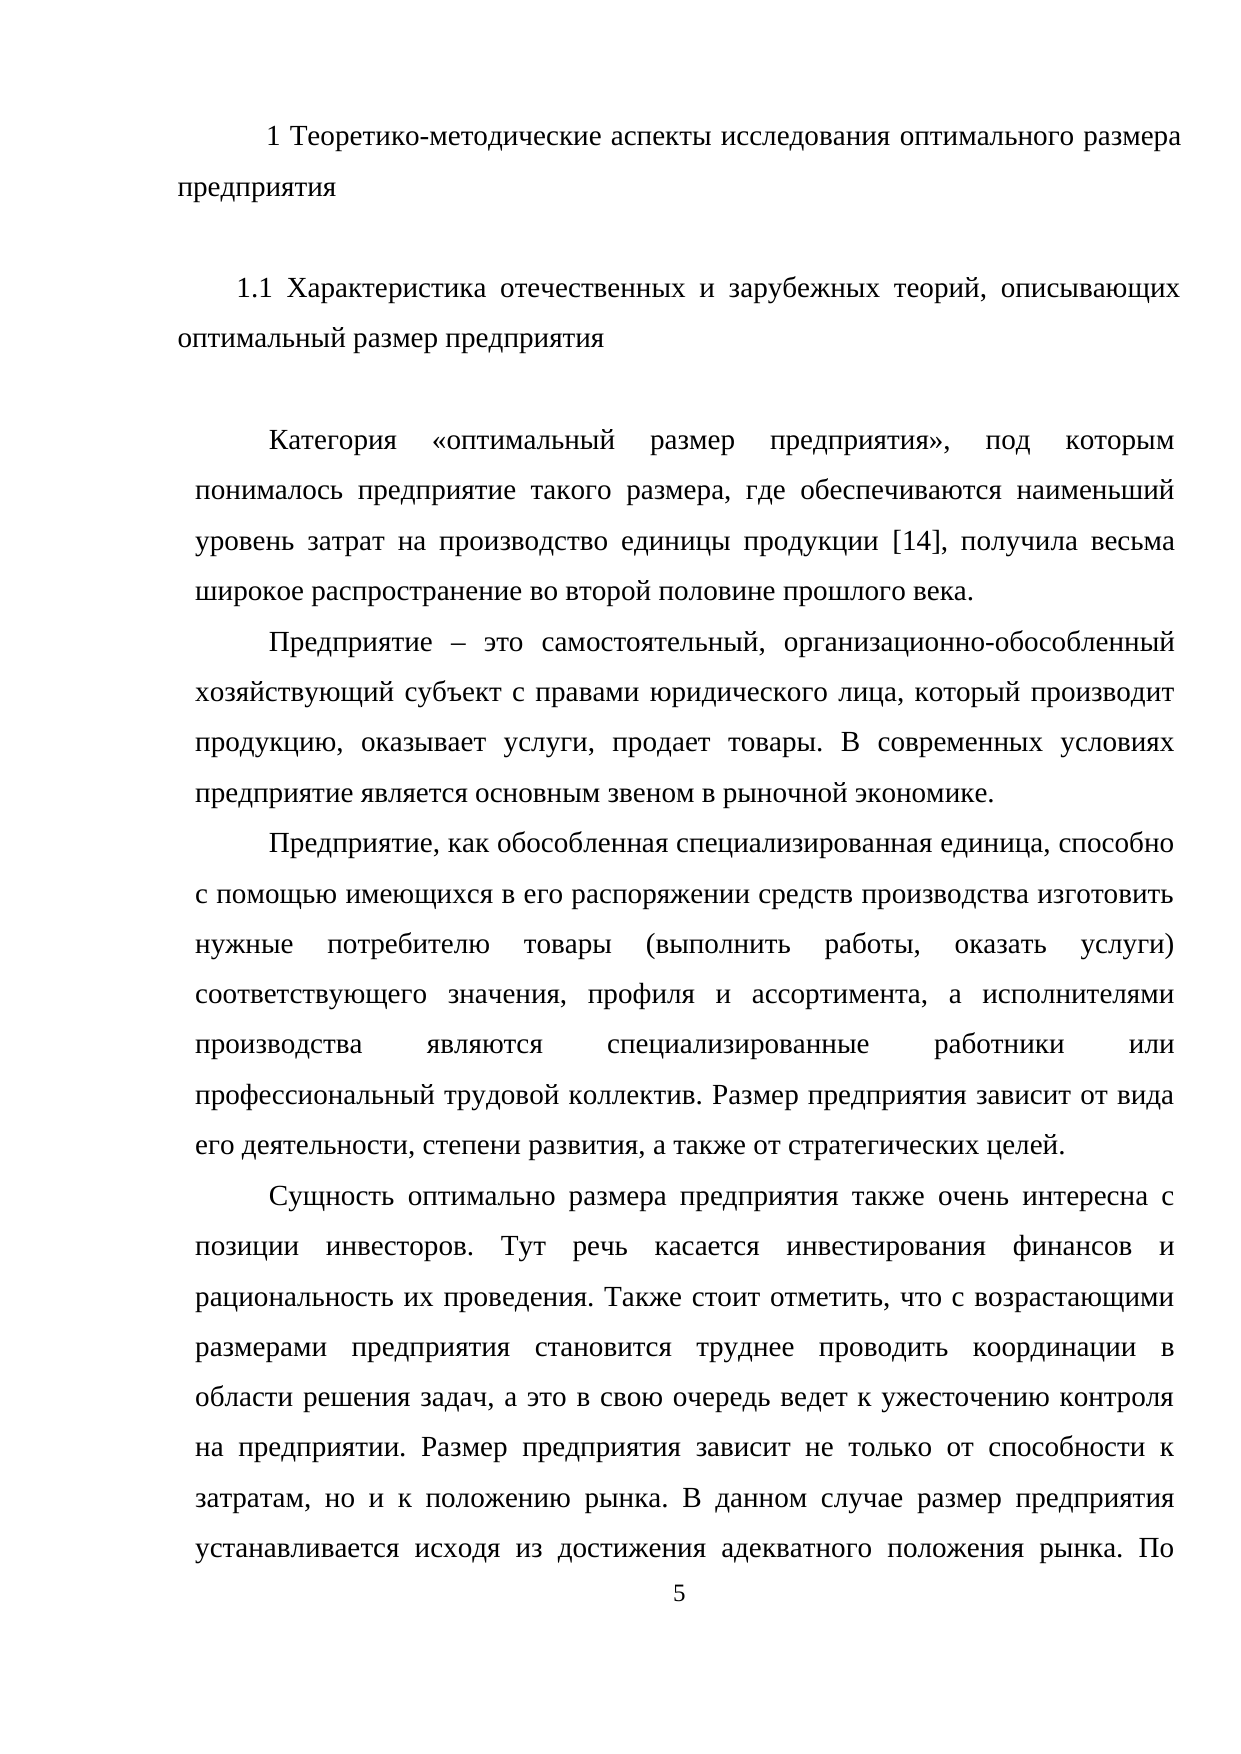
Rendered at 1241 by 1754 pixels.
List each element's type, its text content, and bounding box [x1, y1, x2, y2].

text 1.1 Характеристика отечественных и зарубежных теорий, описывающих оптимальный размер предприятия [177, 270, 1181, 354]
text Категория «оптимальный размер предприятия», под которым понималось предприятие такого размера, где обеспечиваются наименьший уровень затрат на производство единицы продукции [14], получила весьма широкое распространение во второй половине прошлого века. [195, 422, 1175, 607]
text 1 Теоретико-методические аспекты исследования оптимального размера предприятия [177, 118, 1181, 202]
text Предприятие – это самостоятельный, организационно-обособленный хозяйствующий субъект с правами юридического лица, который производит продукцию, оказывает услуги, продает товары. В современных условиях предприятие является основным звеном в рыночной экономике. [195, 624, 1175, 808]
text Предприятие, как обособленная специализированная единица, способно с помощью имеющихся в его распоряжении средств производства изготовить нужные потребителю товары (выполнить работы, оказать услуги) соответствующего значения, профиля и ассортимента, а исполнителями производства являются специализированные работники или профессиональный трудовой коллектив. Размер предприятия зависит от вида его деятельности, степени развития, а также от стратегических целей. [195, 825, 1175, 1161]
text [195, 1178, 1175, 1564]
